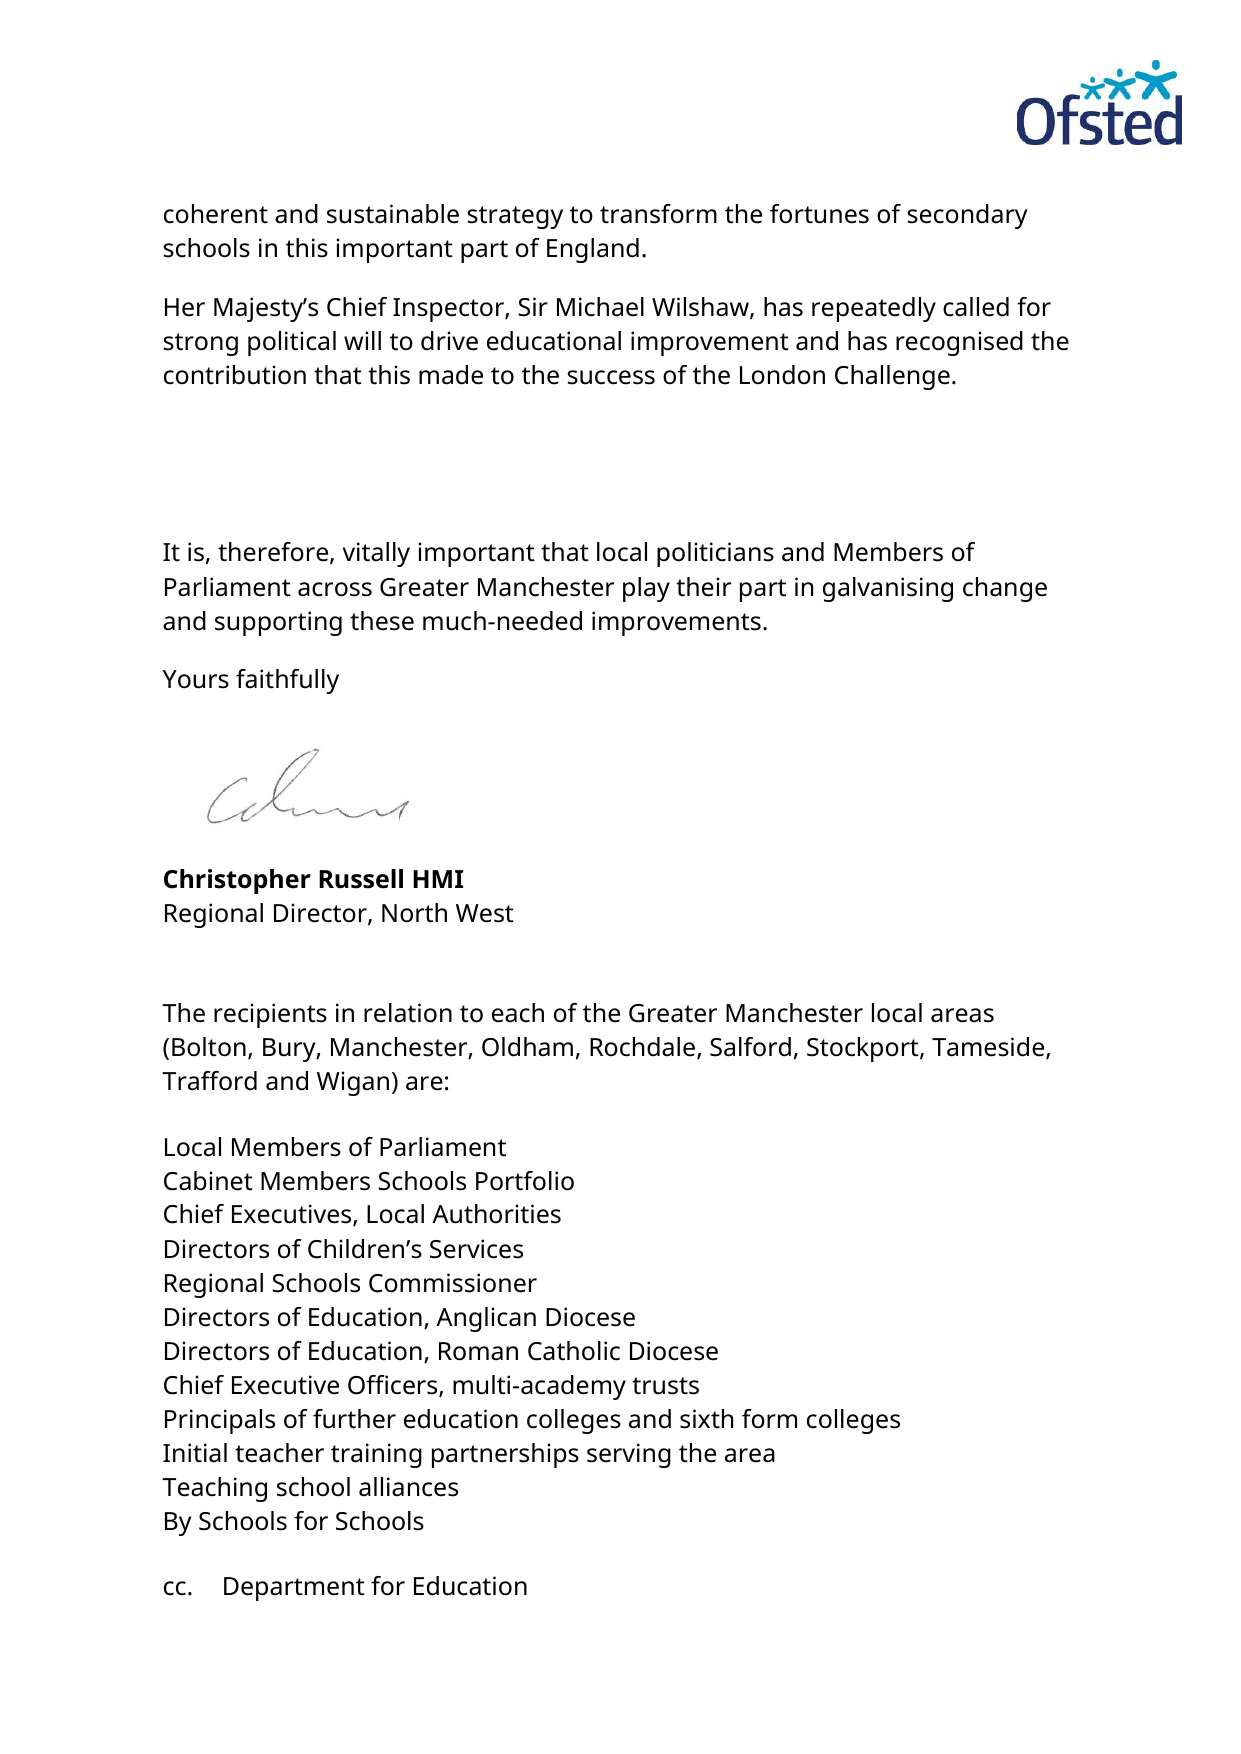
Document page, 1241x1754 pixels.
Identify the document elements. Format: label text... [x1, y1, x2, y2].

text Principals of further education colleges and sixth form colleges [162, 1402, 1092, 1436]
text Teaching school alliances [162, 1470, 1092, 1504]
text Regional Schools Commissioner [162, 1265, 1092, 1299]
text Cabinet Members Schools Portfolio [162, 1163, 1092, 1197]
text Local Members of Parliament [162, 1132, 1092, 1163]
text Chief Executive Officers, multi-academy trusts [162, 1367, 1092, 1402]
text Initial teacher training partnerships serving the area [162, 1436, 1092, 1470]
text cc. Department for Education [162, 1569, 1092, 1602]
text Directors of Children’s Services [162, 1231, 1092, 1265]
text Regional Director, North West [162, 896, 1092, 929]
text Chief Executives, Local Authorities [162, 1197, 1092, 1231]
text By Schools for Schools [162, 1504, 1092, 1538]
text Her Majesty’s Chief Inspector, Sir Michael Wilshaw, has repeatedly called for strong political will to drive educational improvement and has recognised the contribution that this made to the success of the London Challenge. [162, 290, 1092, 392]
text Directors of Education, Roman Catholic Diocese [162, 1333, 1092, 1367]
picture [1017, 60, 1182, 145]
picture [172, 728, 441, 850]
text Christopher Russell HMI [162, 862, 1092, 896]
text The recipients in relation to each of the Greater Manchester local areas (Bolton, Bury, Manchester, Oldham, Rochdale, Salford, Stockport, Tameside, Trafford and Wigan) are: [162, 996, 1092, 1098]
text It is, therefore, vitally important that local politicians and Members of Parliament across Greater Manchester play their part in galvanising change and supporting these much-needed improvements. [162, 535, 1092, 637]
text Yours faithfully [162, 662, 1092, 696]
text Directors of Education, Anglican Diocese [162, 1299, 1092, 1333]
